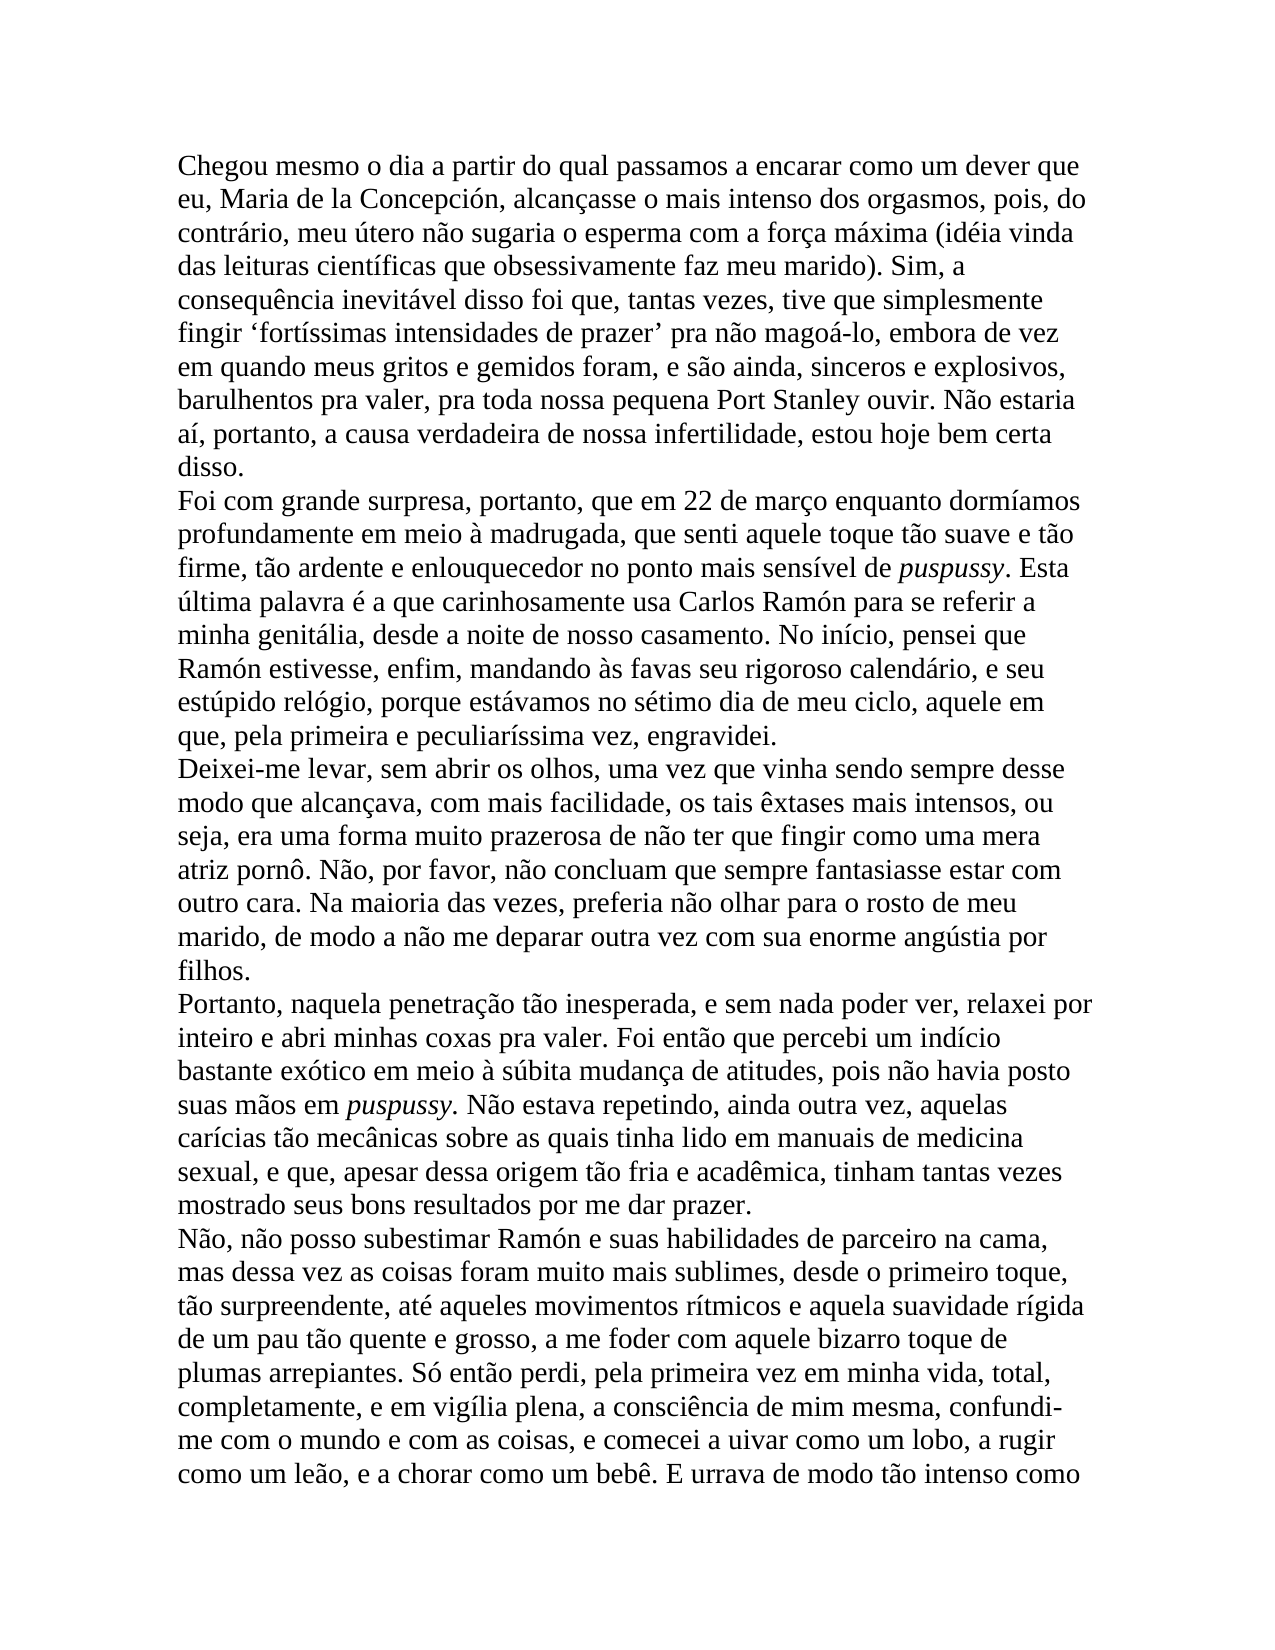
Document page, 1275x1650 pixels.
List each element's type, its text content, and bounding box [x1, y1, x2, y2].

text Foi com grande surpresa, portanto, que em 22 de março enquanto dormíamos profundamente em meio à madrugada, que senti aquele toque tão suave e tão firme, tão ardente e enlouquecedor no ponto mais sensível de puspussy. Esta última palavra é a que carinhosamente usa Carlos Ramón para se referir a minha genitália, desde a noite de nosso casamento. No início, pensei que Ramón estivesse, enfim, mandando às favas seu rigoroso calendário, e seu estúpido relógio, porque estávamos no sétimo dia de meu ciclo, aquele em que, pela primeira e peculiaríssima vez, engravidei. [177, 483, 1098, 751]
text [177, 1221, 1098, 1489]
text Portanto, naquela penetração tão inesperada, e sem nada poder ver, relaxei por inteiro e abri minhas coxas pra valer. Foi então que percebi um indício bastante exótico em meio à súbita mudança de atitudes, pois não havia posto suas mãos em puspussy. Não estava repetindo, ainda outra vez, aquelas carícias tão mecânicas sobre as quais tinha lido em manuais de medicina sexual, e que, apesar dessa origem tão fria e acadêmica, tinham tantas vezes mostrado seus bons resultados por me dar prazer. [177, 986, 1098, 1221]
text Chegou mesmo o dia a partir do qual passamos a encarar como um dever que eu, Maria de la Concepción, alcançasse o mais intenso dos orgasmos, pois, do contrário, meu útero não sugaria o esperma com a força máxima (idéia vinda das leituras científicas que obsessivamente faz meu marido). Sim, a consequência inevitável disso foi que, tantas vezes, tive que simplesmente fingir ‘fortíssimas intensidades de prazer’ pra não magoá-lo, embora de vez em quando meus gritos e gemidos foram, e são ainda, sinceros e explosivos, barulhentos pra valer, pra toda nossa pequena Port Stanley ouvir. Não estaria aí, portanto, a causa verdadeira de nossa infertilidade, estou hoje bem certa disso. [177, 148, 1098, 483]
text Deixei-me levar, sem abrir os olhos, uma vez que vinha sendo sempre desse modo que alcançava, com mais facilidade, os tais êxtases mais intensos, ou seja, era uma forma muito prazerosa de não ter que fingir como uma mera atriz pornô. Não, por favor, não concluam que sempre fantasiasse estar com outro cara. Na maioria das vezes, preferia não olhar para o rosto de meu marido, de modo a não me deparar outra vez com sua enorme angústia por filhos. [177, 751, 1098, 986]
